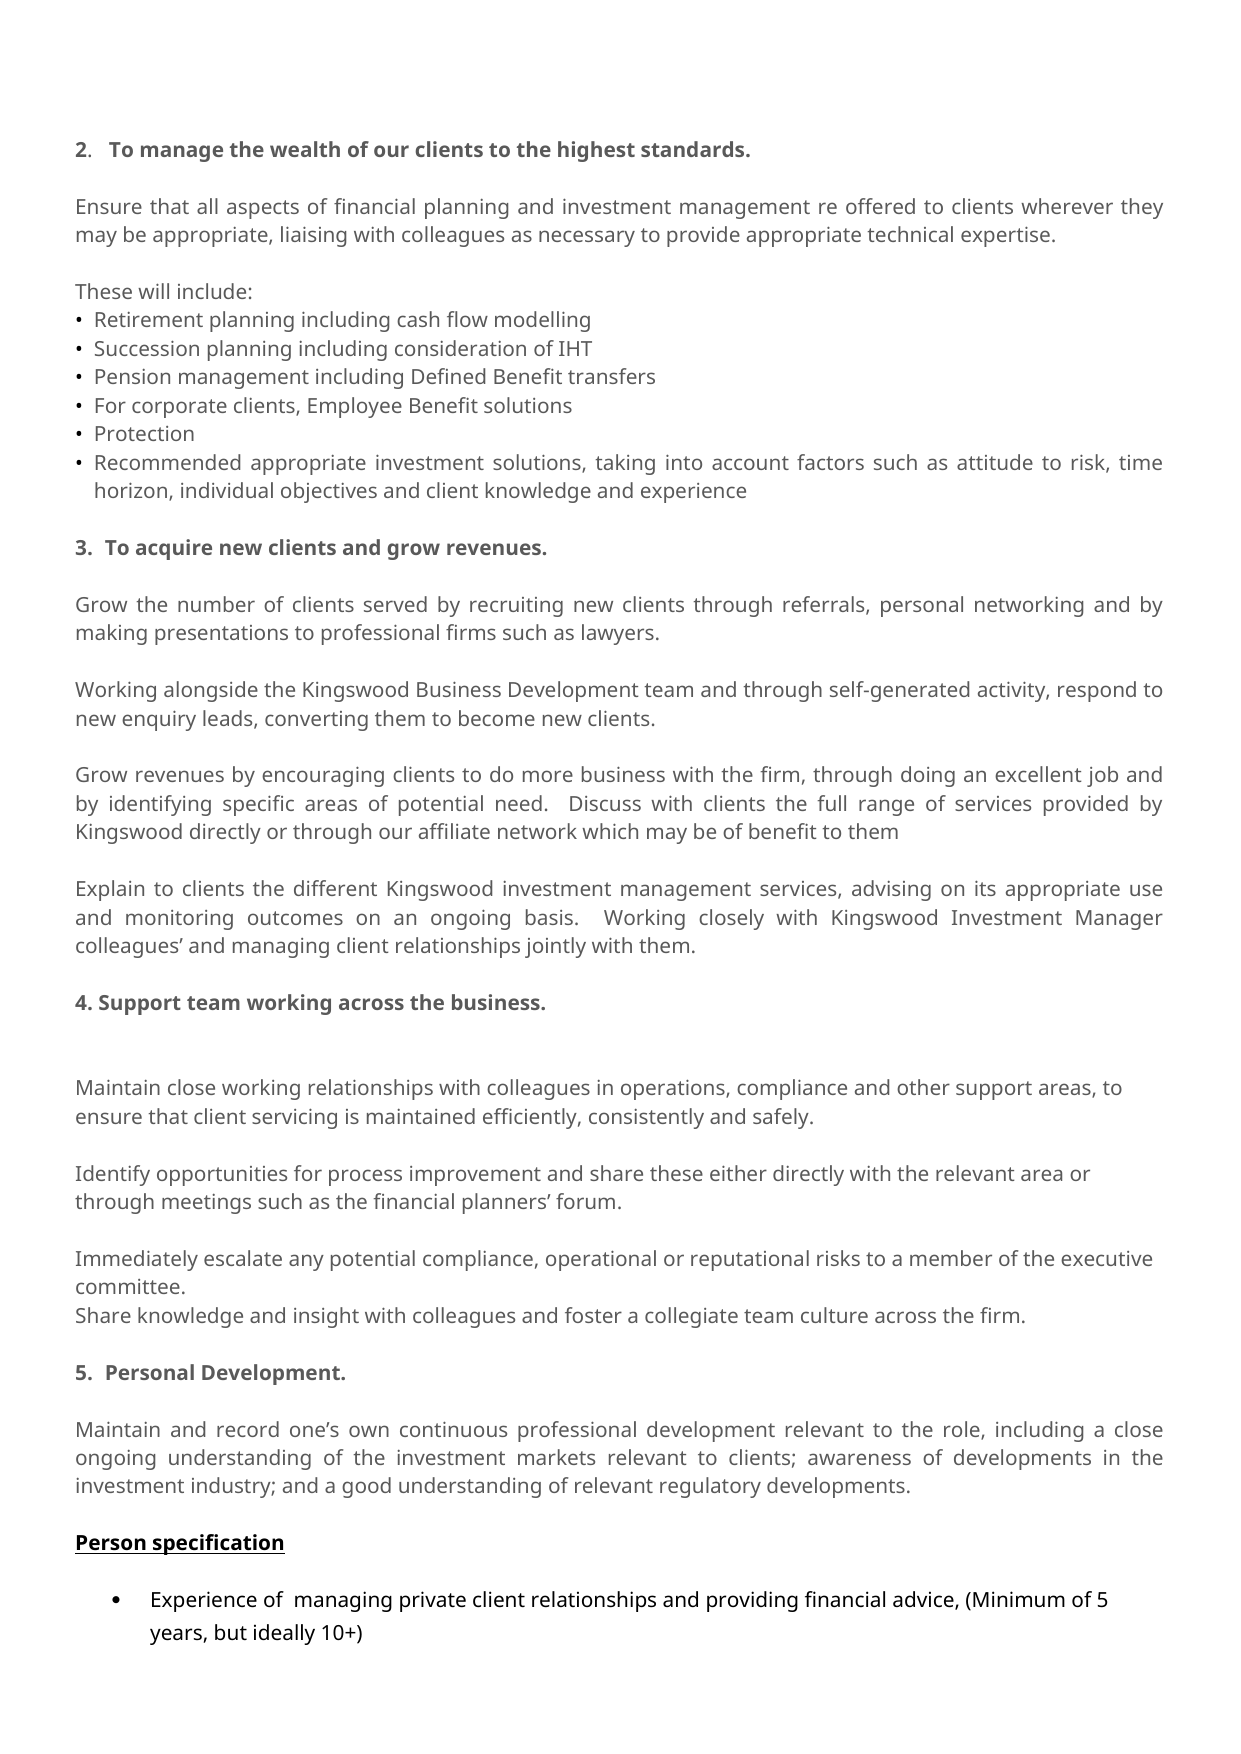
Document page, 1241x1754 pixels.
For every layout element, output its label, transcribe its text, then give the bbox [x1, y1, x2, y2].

text Share knowledge and insight with colleagues and foster a collegiate team culture across the firm. [75, 1301, 1165, 1329]
list Experience of managing private client relationships and providing financial advice, (Minimum of 5 years, but ideally 10+) [112, 1585, 1165, 1646]
text 4. Support team working across the business. [75, 988, 1165, 1017]
text Explain to clients the different Kingswood investment management services, advising on its appropriate use and monitoring outcomes on an ongoing basis. Working closely with Kingswood Investment Manager colleagues’ and managing client relationships jointly with them. [75, 874, 1165, 960]
text Maintain and record one’s own continuous professional development relevant to the role, including a close ongoing understanding of the investment markets relevant to clients; awareness of developments in the investment industry; and a good understanding of relevant regulatory developments. [75, 1415, 1165, 1500]
text Immediately escalate any potential compliance, operational or reputational risks to a member of the executive committee. [75, 1244, 1165, 1301]
list Personal Development. [75, 1358, 1165, 1386]
list To acquire new clients and grow revenues. [75, 533, 1165, 562]
text Grow revenues by encouraging clients to do more business with the firm, through doing an excellent job and by identifying specific areas of potential need. Discuss with clients the full range of services provided by Kingswood directly or through our affiliate network which may be of benefit to them [75, 761, 1165, 846]
list For corporate clients, Employee Benefit solutions [75, 391, 1165, 419]
text Maintain close working relationships with colleagues in operations, compliance and other support areas, to ensure that client servicing is maintained efficiently, consistently and safely. [75, 1073, 1165, 1130]
list Succession planning including consideration of IHT [75, 334, 1165, 362]
text Grow the number of clients served by recruiting new clients through referrals, personal networking and by making presentations to professional firms such as lawyers. [75, 590, 1165, 647]
list Pension management including Defined Benefit transfers [75, 362, 1165, 391]
text These will include: [75, 277, 1165, 306]
text Identify opportunities for process improvement and share these either directly with the relevant area or through meetings such as the financial planners’ forum. [75, 1159, 1165, 1216]
list Recommended appropriate investment solutions, taking into account factors such as attitude to risk, time horizon, individual objectives and client knowledge and experience [75, 448, 1165, 505]
text Person specification [75, 1528, 1165, 1557]
text Ensure that all aspects of financial planning and investment management re offered to clients wherever they may be appropriate, liaising with colleagues as necessary to provide appropriate technical expertise. [75, 192, 1165, 249]
list Retirement planning including cash flow modelling [75, 306, 1165, 334]
text 2. To manage the wealth of our clients to the highest standards. [75, 135, 1165, 163]
list Protection [75, 419, 1165, 448]
text Working alongside the Kingswood Business Development team and through self-generated activity, respond to new enquiry leads, converting them to become new clients. [75, 675, 1165, 732]
